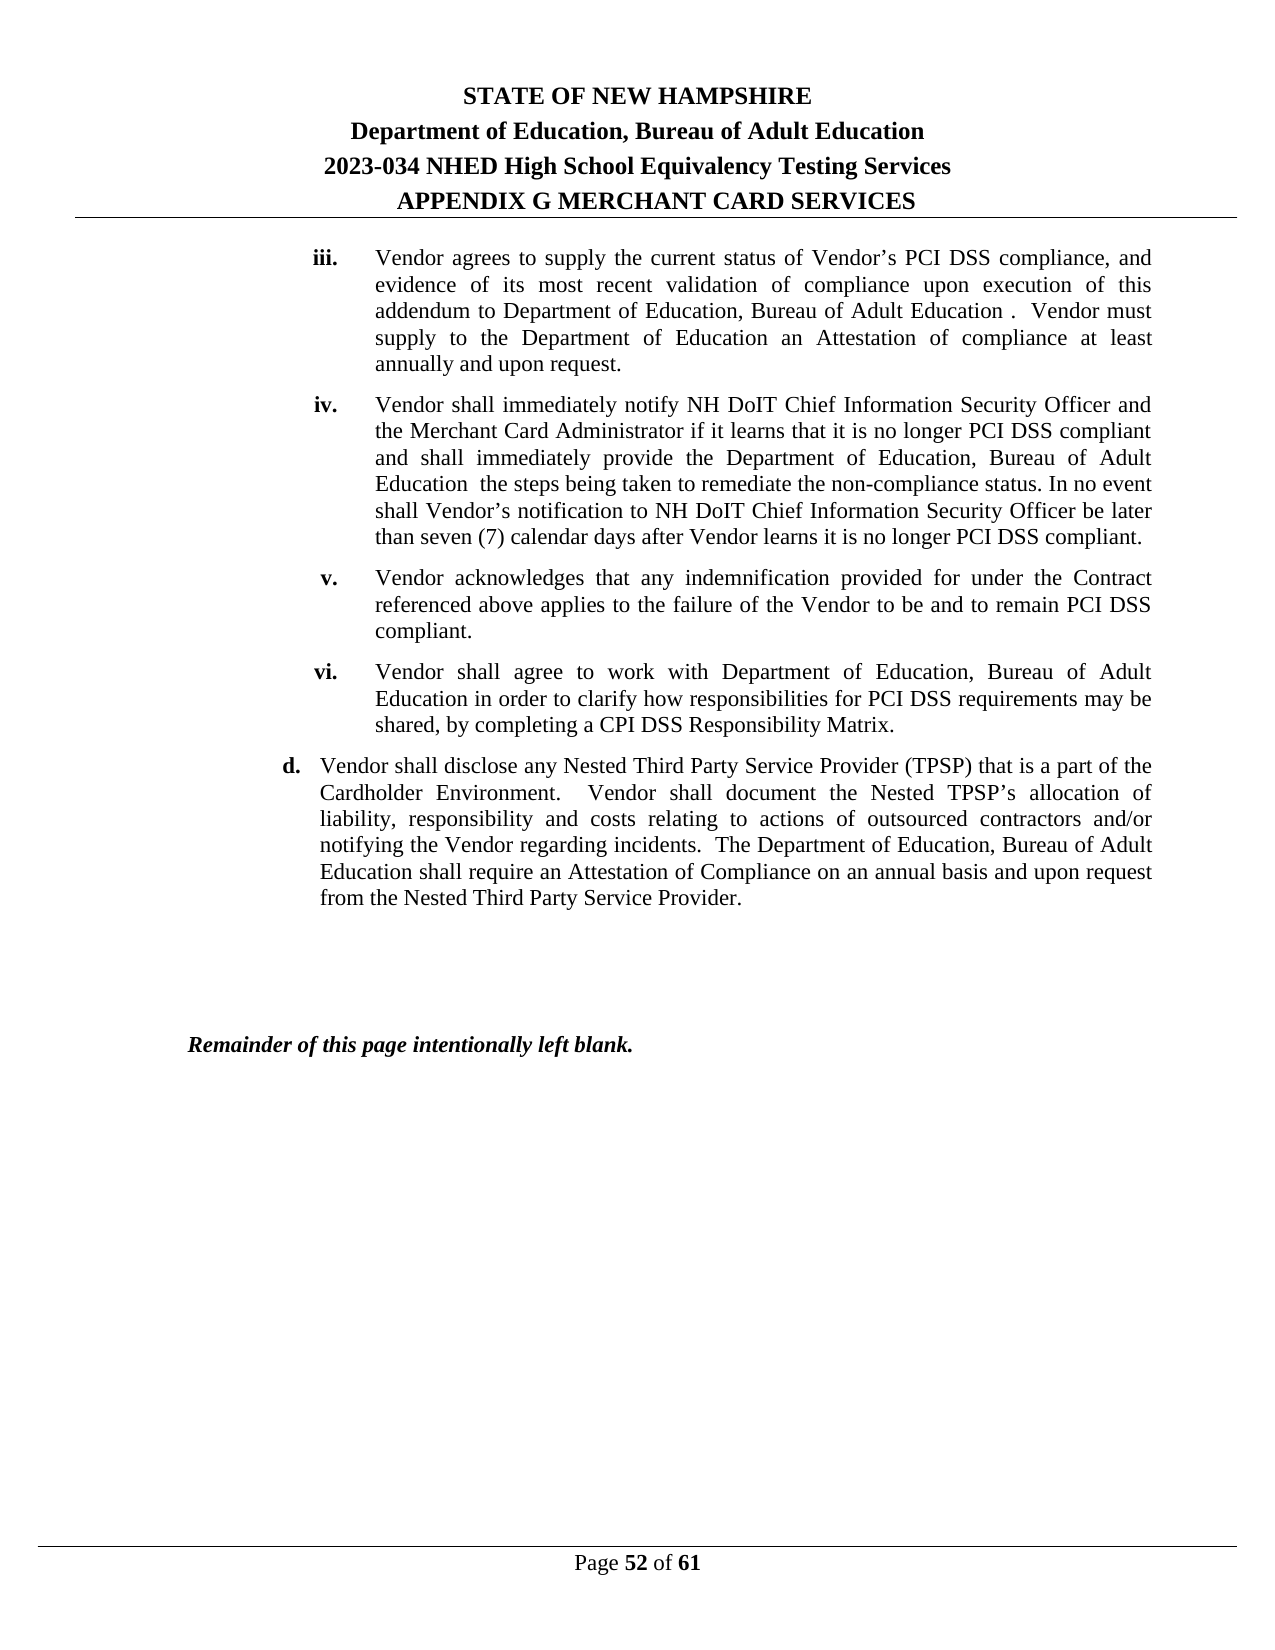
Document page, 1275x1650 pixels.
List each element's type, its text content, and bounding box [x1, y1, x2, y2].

text Remainder of this page intentionally left blank. [187, 1031, 1119, 1057]
list Vendor agrees to supply the current status of Vendor’s PCI DSS compliance, and evidence of its most recent validation of compliance upon execution of this addendum to Department of Education, Bureau of Adult Education . Vendor must supply to the Department of Education an Attestation of compliance at least annually and upon request. [337, 244, 1153, 376]
list Vendor shall immediately notify NH DoIT Chief Information Security Officer and the Merchant Card Administrator if it learns that it is no longer PCI DSS compliant and shall immediately provide the Department of Education, Bureau of Adult Education the steps being taken to remediate the non-compliance status. In no event shall Vendor’s notification to NH DoIT Chief Information Security Officer be later than seven (7) calendar days after Vendor learns it is no longer PCI DSS compliant. [337, 391, 1153, 549]
list Vendor shall disclose any Nested Third Party Service Provider (TPSP) that is a part of the Cardholder Environment. Vendor shall document the Nested TPSP’s allocation of liability, responsibility and costs relating to actions of outsourced contractors and/or notifying the Vendor regarding incidents. The Department of Education, Bureau of Adult Education shall require an Attestation of Compliance on an annual basis and upon request from the Nested Third Party Service Provider. [282, 752, 1153, 911]
list Vendor shall agree to work with Department of Education, Bureau of Adult Education in order to clarify how responsibilities for PCI DSS requirements may be shared, by completing a CPI DSS Responsibility Matrix. [337, 658, 1153, 737]
list Vendor acknowledges that any indemnification provided for under the Contract referenced above applies to the failure of the Vendor to be and to remain PCI DSS compliant. [337, 564, 1153, 643]
